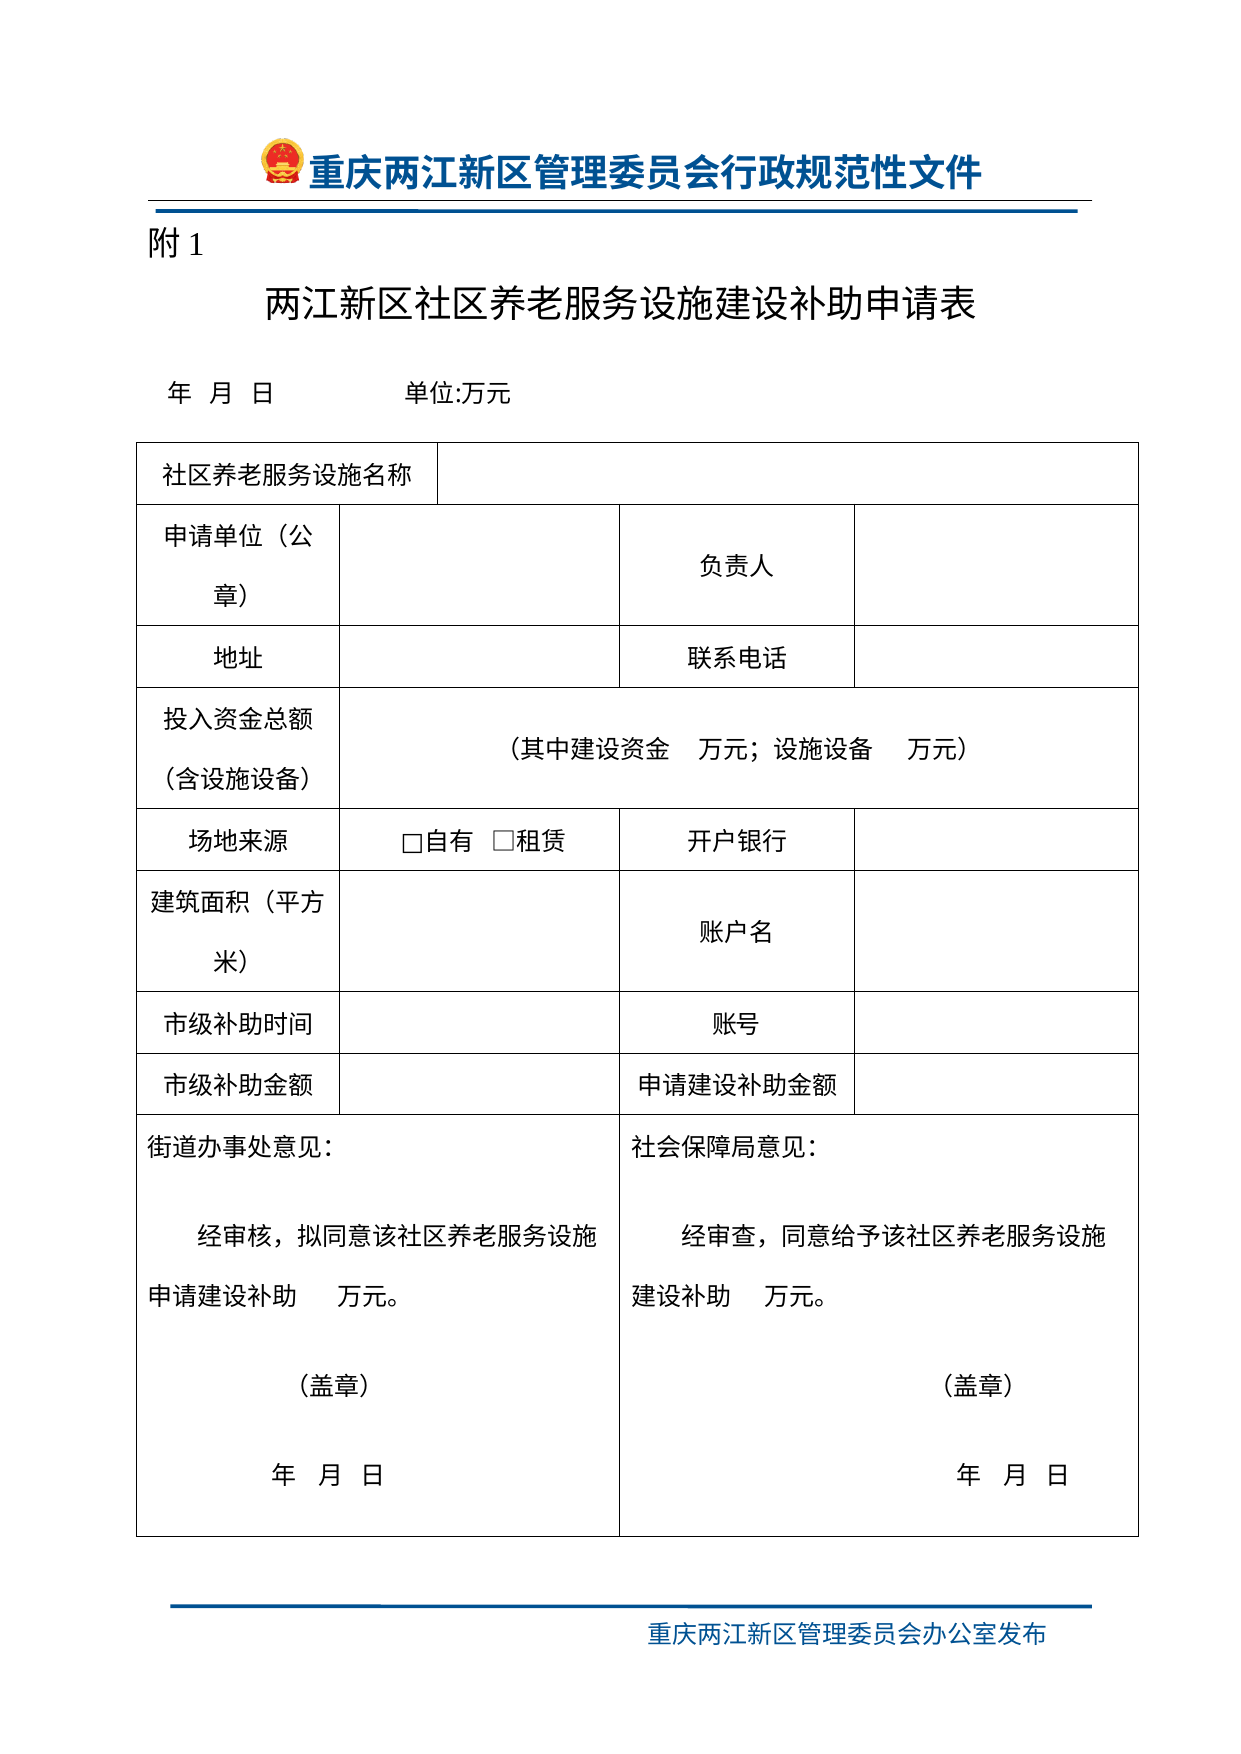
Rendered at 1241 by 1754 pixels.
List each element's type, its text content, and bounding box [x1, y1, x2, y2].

table_cell 建筑面积（平方米） [137, 871, 339, 991]
text 附1 [148, 210, 1092, 271]
table_cell □自有 □租赁 [340, 809, 619, 869]
table_cell （其中建设资金 万元；设施设备 万元） [340, 688, 1138, 808]
picture [257, 136, 308, 187]
table_cell [855, 992, 1138, 1053]
table_cell 账号 [620, 992, 854, 1053]
text 年 月 日 单位:万元 [148, 361, 1092, 413]
table_cell 联系电话 [620, 626, 854, 687]
table_cell [340, 505, 619, 625]
table_cell 账户名 [620, 871, 854, 991]
table_cell 街道办事处意见： 经审核，拟同意该社区养老服务设施申请建设补助 万元。 （盖章） 年 月 日 [137, 1115, 619, 1536]
table_cell [340, 1054, 619, 1114]
table_cell 场地来源 [137, 809, 339, 869]
table_cell 投入资金总额（含设施设备） [137, 688, 339, 808]
table_cell 地址 [137, 626, 339, 687]
table_cell [340, 992, 619, 1053]
table_header [438, 443, 1138, 503]
table_cell 市级补助时间 [137, 992, 339, 1053]
table_cell [855, 809, 1138, 869]
table_cell 申请单位（公章） [137, 505, 339, 625]
table_cell [855, 505, 1138, 625]
table_cell 申请建设补助金额 [620, 1054, 854, 1114]
table_cell [855, 1054, 1138, 1114]
text 两江新区社区养老服务设施建设补助申请表 [148, 271, 1092, 331]
table_cell 市级补助金额 [137, 1054, 339, 1114]
table_cell [340, 871, 619, 991]
table_cell 开户银行 [620, 809, 854, 869]
table_cell 负责人 [620, 505, 854, 625]
table_header 社区养老服务设施名称 [137, 443, 437, 503]
table_cell [340, 626, 619, 687]
table_cell [855, 871, 1138, 991]
table_cell [855, 626, 1138, 687]
table_cell 社会保障局意见： 经审查，同意给予该社区养老服务设施建设补助 万元。 （盖章） 年 月 日 [620, 1115, 1138, 1536]
